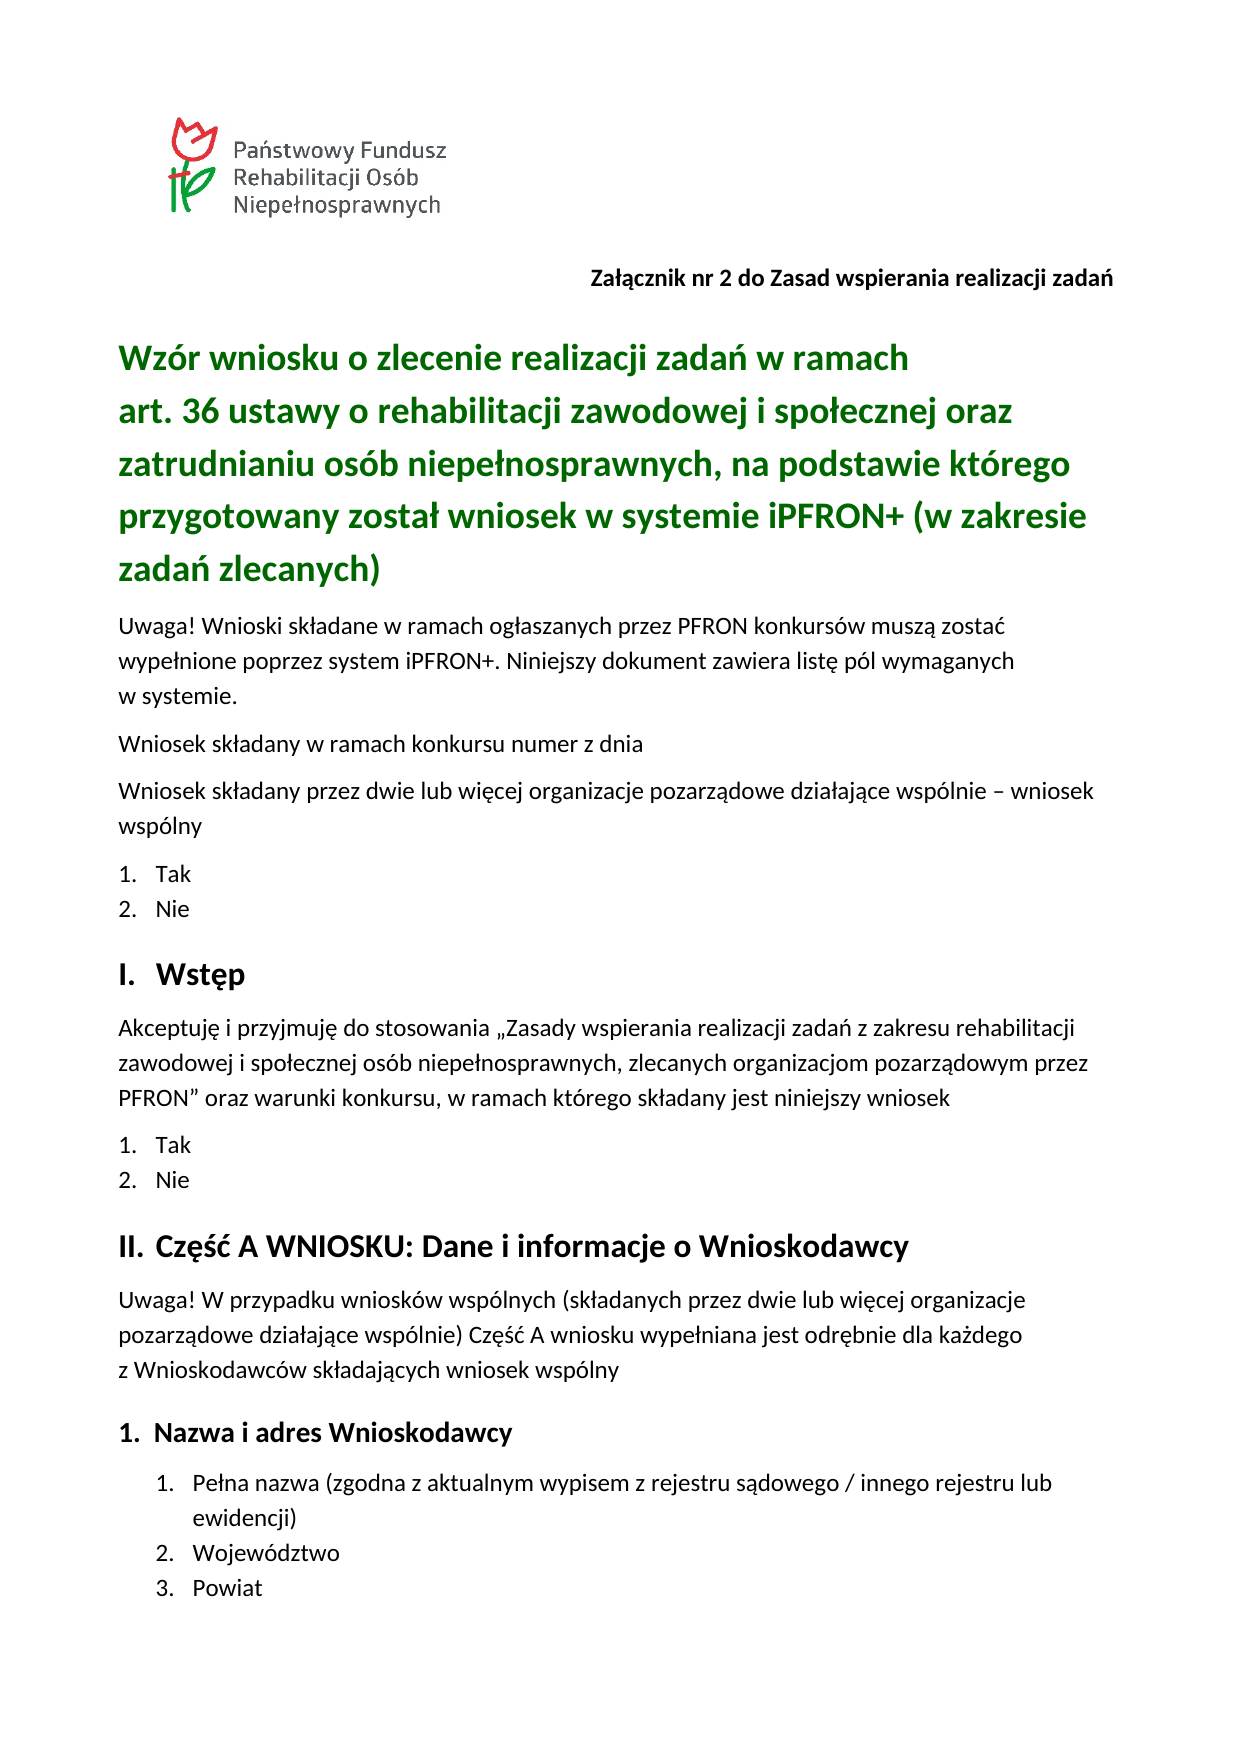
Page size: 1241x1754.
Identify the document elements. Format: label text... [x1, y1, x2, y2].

picture [118, 73, 495, 262]
text Załącznik nr 2 do Zasad wspierania realizacji zadań [591, 262, 1122, 292]
list Nie [118, 893, 1122, 923]
text Uwaga! Wnioski składane w ramach ogłaszanych przez PFRON konkursów muszą zostać wypełnione poprzez system iPFRON+. Niniejszy dokument zawiera listę pól wymaganych w systemie. [118, 610, 1122, 711]
list Tak [118, 1130, 1122, 1160]
subtitle II. Część A WNIOSKU: Dane i informacje o Wnioskodawcy [118, 1225, 1122, 1265]
list Tak [118, 858, 1122, 888]
text Akceptuję i przyjmuję do stosowania „Zasady wspierania realizacji zadań z zakresu rehabilitacji zawodowej i społecznej osób niepełnosprawnych, zlecanych organizacjom pozarządowym przez PFRON” oraz warunki konkursu, w ramach którego składany jest niniejszy wniosek [118, 1012, 1122, 1113]
subtitle Wzór wniosku o zlecenie realizacji zadań w ramach art. 36 ustawy o rehabilitacji zawodowej i społecznej oraz zatrudnianiu osób niepełnosprawnych, na podstawie którego przygotowany został wniosek w systemie iPFRON+ (w zakresie zadań zlecanych) [118, 334, 1122, 591]
text Wniosek składany przez dwie lub więcej organizacje pozarządowe działające wspólnie – wniosek wspólny [118, 775, 1122, 841]
list Województwo [155, 1537, 1122, 1568]
text Uwaga! W przypadku wniosków wspólnych (składanych przez dwie lub więcej organizacje pozarządowe działające wspólnie) Część A wniosku wypełniana jest odrębnie dla każdego z Wnioskodawców składających wniosek wspólny [118, 1284, 1122, 1384]
list Powiat [155, 1572, 1122, 1603]
list Pełna nazwa (zgodna z aktualnym wypisem z rejestru sądowego / innego rejestru lub ewidencji) [155, 1467, 1122, 1533]
list Nie [118, 1165, 1122, 1195]
text Wniosek składany w ramach konkursu numer z dnia [118, 728, 1122, 758]
subtitle Nazwa i adres Wnioskodawcy [118, 1414, 1122, 1449]
subtitle I. Wstęp [118, 953, 1122, 994]
